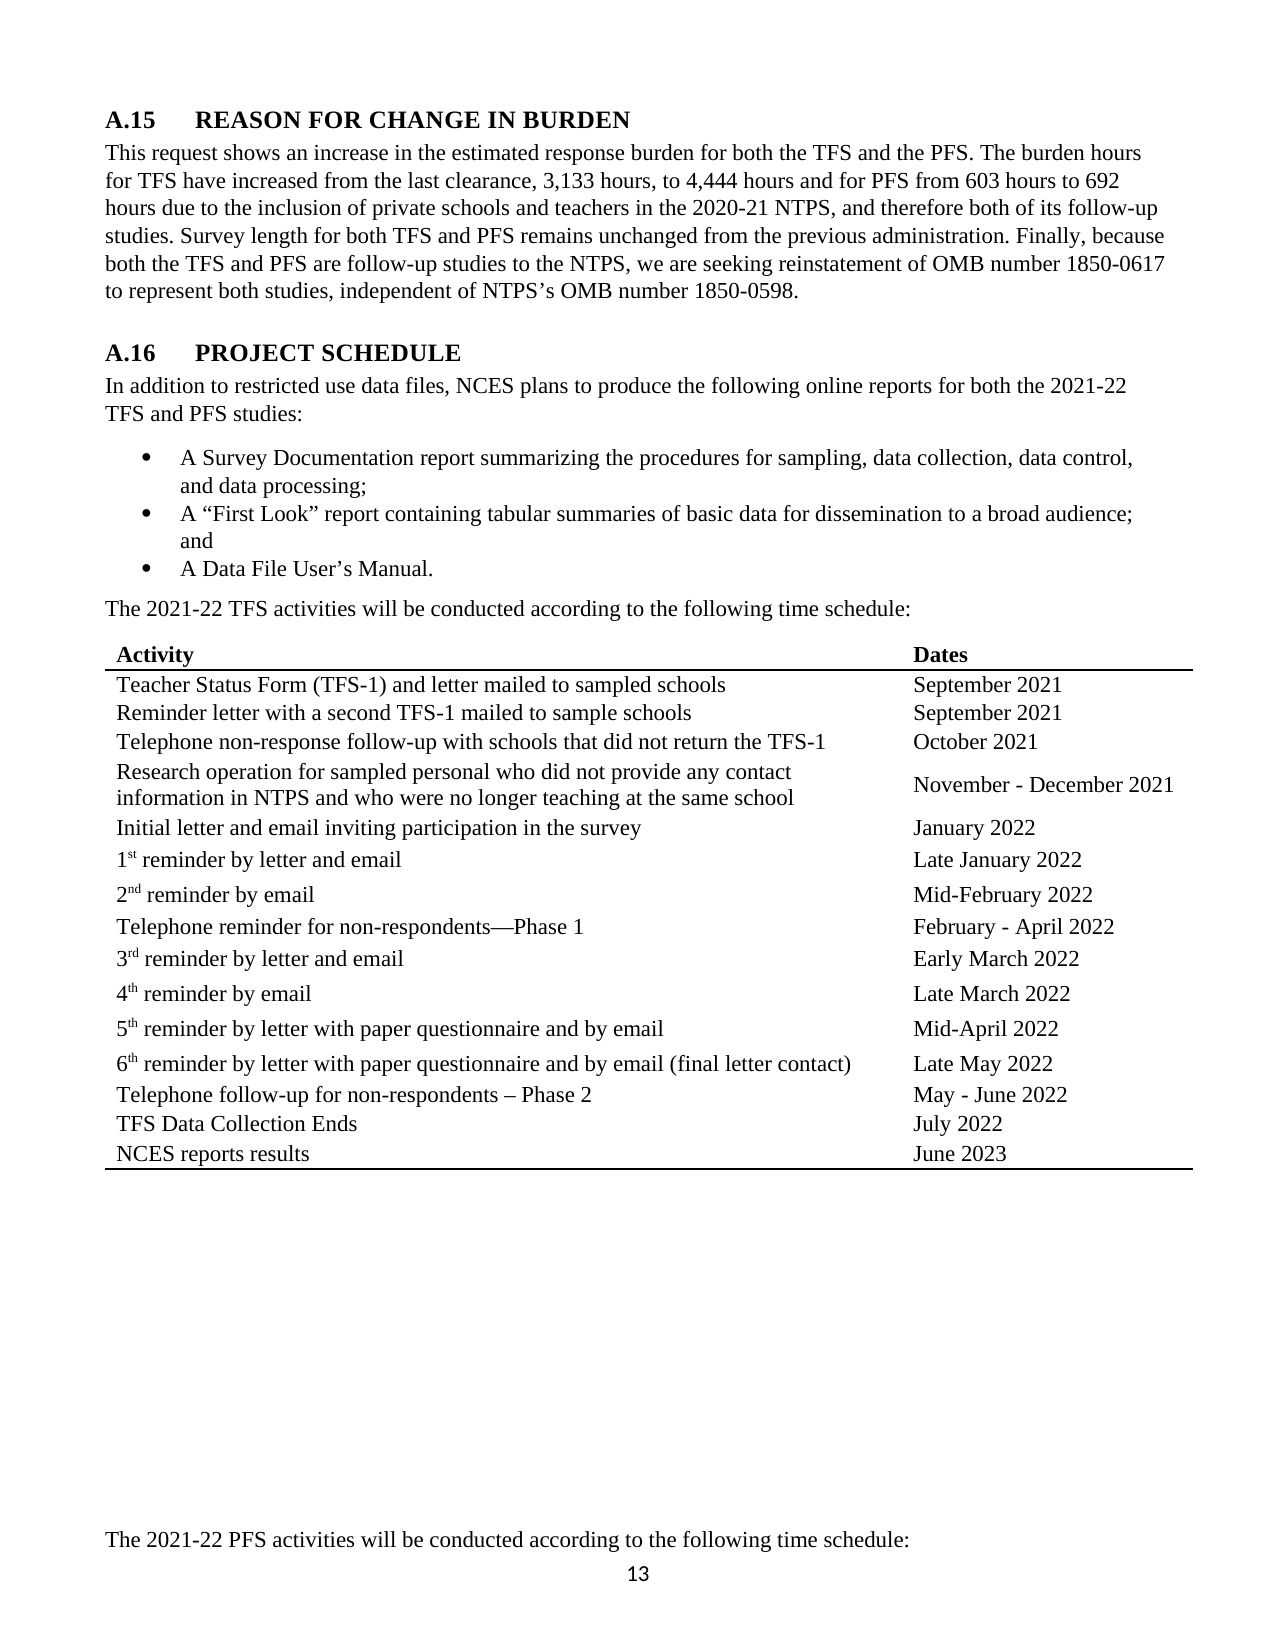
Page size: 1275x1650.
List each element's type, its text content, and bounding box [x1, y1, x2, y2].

table_cell February - April 2022 [902, 912, 1192, 940]
table_cell 2nd reminder by email [105, 877, 902, 912]
text The 2021-22 TFS activities will be conducted according to the following time schedule: [105, 595, 1170, 621]
text This request shows an increase in the estimated response burden for both the TFS and the PFS. The burden hours for TFS have increased from the last clearance, 3,133 hours, to 4,444 hours and for PFS from 603 hours to 692 hours due to the inclusion of private schools and teachers in the 2020-21 NTPS, and therefore both of its follow-up studies. Survey length for both TFS and PFS remains unchanged from the previous administration. Finally, because both the TFS and PFS are follow-up studies to the NTPS, we are seeking reinstatement of OMB number 1850-0617 to represent both studies, independent of NTPS’s OMB number 1850-0598. [105, 139, 1170, 304]
table_cell 6th reminder by letter with paper questionnaire and by email (final letter contact) [105, 1045, 902, 1080]
table_header Dates [902, 639, 1192, 669]
table_cell June 2023 [902, 1138, 1192, 1168]
table_cell Early March 2022 [902, 940, 1192, 975]
table_cell 1st reminder by letter and email [105, 842, 902, 877]
subtitle A.15 Reason for Change in Burden [105, 105, 1170, 134]
list A “First Look” report containing tabular summaries of basic data for dissemination to a broad audience; and [142, 499, 1170, 553]
table_cell July 2022 [902, 1109, 1192, 1138]
table_cell 5th reminder by letter with paper questionnaire and by email [105, 1010, 902, 1045]
table_cell 4th reminder by email [105, 975, 902, 1010]
table_cell Late May 2022 [902, 1045, 1192, 1080]
table_cell November - December 2021 [902, 755, 1192, 813]
table_cell NCES reports results [105, 1138, 902, 1168]
table_cell October 2021 [902, 727, 1192, 755]
table_cell TFS Data Collection Ends [105, 1109, 902, 1138]
table_cell Mid-February 2022 [902, 877, 1192, 912]
table_header Activity [105, 639, 902, 669]
table_cell Teacher Status Form (TFS-1) and letter mailed to sampled schools [105, 671, 902, 698]
table_cell September 2021 [902, 671, 1192, 698]
table_cell 3rd reminder by letter and email [105, 940, 902, 975]
subtitle A.16 Project Schedule [105, 338, 1170, 367]
text In addition to restricted use data files, NCES plans to produce the following online reports for both the 2021-22 TFS and PFS studies: [105, 372, 1170, 426]
table_cell Late January 2022 [902, 842, 1192, 877]
table_cell Late March 2022 [902, 975, 1192, 1010]
list A Survey Documentation report summarizing the procedures for sampling, data collection, data control, and data processing; [142, 444, 1170, 498]
table_cell Mid-April 2022 [902, 1010, 1192, 1045]
table_cell May - June 2022 [902, 1080, 1192, 1109]
table_cell January 2022 [902, 813, 1192, 842]
table_cell Reminder letter with a second TFS-1 mailed to sample schools [105, 698, 902, 727]
table_cell Telephone reminder for non-respondents—Phase 1 [105, 912, 902, 940]
list A Data File User’s Manual. [142, 555, 1170, 581]
table_cell Telephone follow-up for non-respondents – Phase 2 [105, 1080, 902, 1109]
table_cell Research operation for sampled personal who did not provide any contact information in NTPS and who were no longer teaching at the same school [105, 755, 902, 813]
table_cell September 2021 [902, 698, 1192, 727]
table_cell Initial letter and email inviting participation in the survey [105, 813, 902, 842]
table_cell Telephone non-response follow-up with schools that did not return the TFS-1 [105, 727, 902, 755]
text The 2021-22 PFS activities will be conducted according to the following time schedule: [105, 1526, 1170, 1552]
